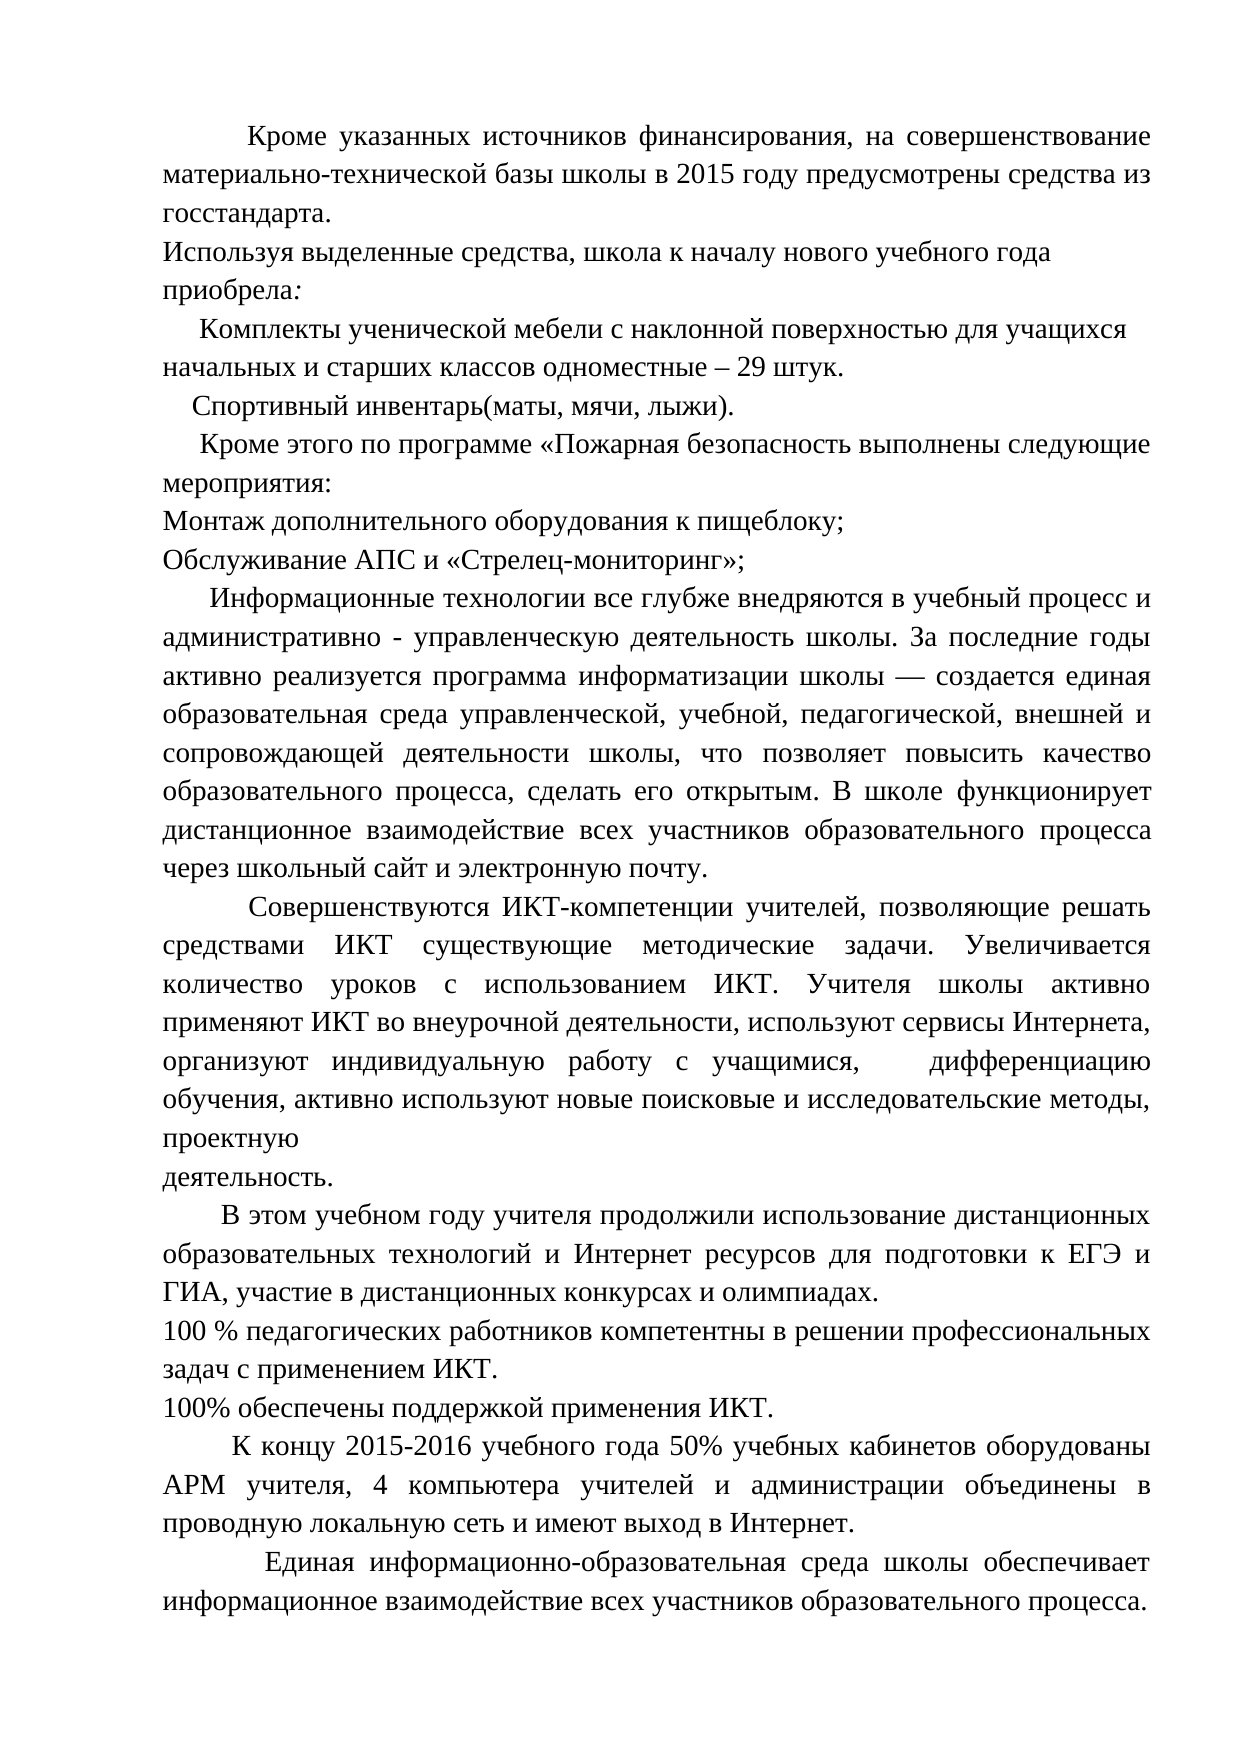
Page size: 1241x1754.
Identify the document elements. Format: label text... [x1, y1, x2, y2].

text начальных и старших классов одноместные – 29 штук. [162, 349, 1152, 383]
text 100% обеспечены поддержкой применения ИКТ. [162, 1390, 1152, 1423]
text деятельность. [162, 1159, 1152, 1192]
text приобрела: [162, 272, 1152, 306]
text Используя выделенные средства, школа к началу нового учебного года [162, 234, 1152, 267]
text Комплекты ученической мебели с наклонной поверхностью для учащихся [162, 311, 1152, 344]
text Обслуживание АПС и «Стрелец-мониторинг»; [162, 542, 1152, 576]
text Информационные технологии все глубже внедряются в учебный процесс и административно - управленческую деятельность школы. За последние годы активно реализуется программа информатизации школы — создается единая образовательная среда управленческой, учебной, педагогической, внешней и сопровождающей деятельности школы, что позволяет повысить качество образовательного процесса, сделать его открытым. В школе функционирует дистанционное взаимодействие всех участников образовательного процесса через школьный сайт и электронную почту. [162, 581, 1152, 884]
text Монтаж дополнительного оборудования к пищеблоку; [162, 503, 1152, 537]
text Совершенствуются ИКТ-компетенции учителей, позволяющие решать средствами ИКТ существующие методические задачи. Увеличивается количество уроков с использованием ИКТ. Учителя школы активно применяют ИКТ во внеурочной деятельности, используют сервисы Интернета, организуют индивидуальную работу с учащимися, дифференциацию обучения, активно используют новые поисковые и исследовательские методы, проектную [162, 889, 1152, 1154]
text Единая информационно-образовательная среда школы обеспечивает информационное взаимодействие всех участников образовательного процесса. [162, 1544, 1152, 1616]
text К концу 2015-2016 учебного года 50% учебных кабинетов оборудованы АРМ учителя, 4 компьютера учителей и администрации объединены в проводную локальную сеть и имеют выход в Интернет. [162, 1428, 1152, 1539]
text 100 % педагогических работников компетентны в решении профессиональных задач с применением ИКТ. [162, 1313, 1152, 1385]
text Кроме указанных источников финансирования, на совершенствование материально-технической базы школы в 2015 году предусмотрены средства из госстандарта. [162, 118, 1152, 229]
text Кроме этого по программе «Пожарная безопасность выполнены следующие мероприятия: [162, 426, 1152, 498]
text В этом учебном году учителя продолжили использование дистанционных образовательных технологий и Интернет ресурсов для подготовки к ЕГЭ и ГИА, участие в дистанционных конкурсах и олимпиадах. [162, 1197, 1152, 1308]
text Спортивный инвентарь(маты, мячи, лыжи). [162, 388, 1152, 421]
